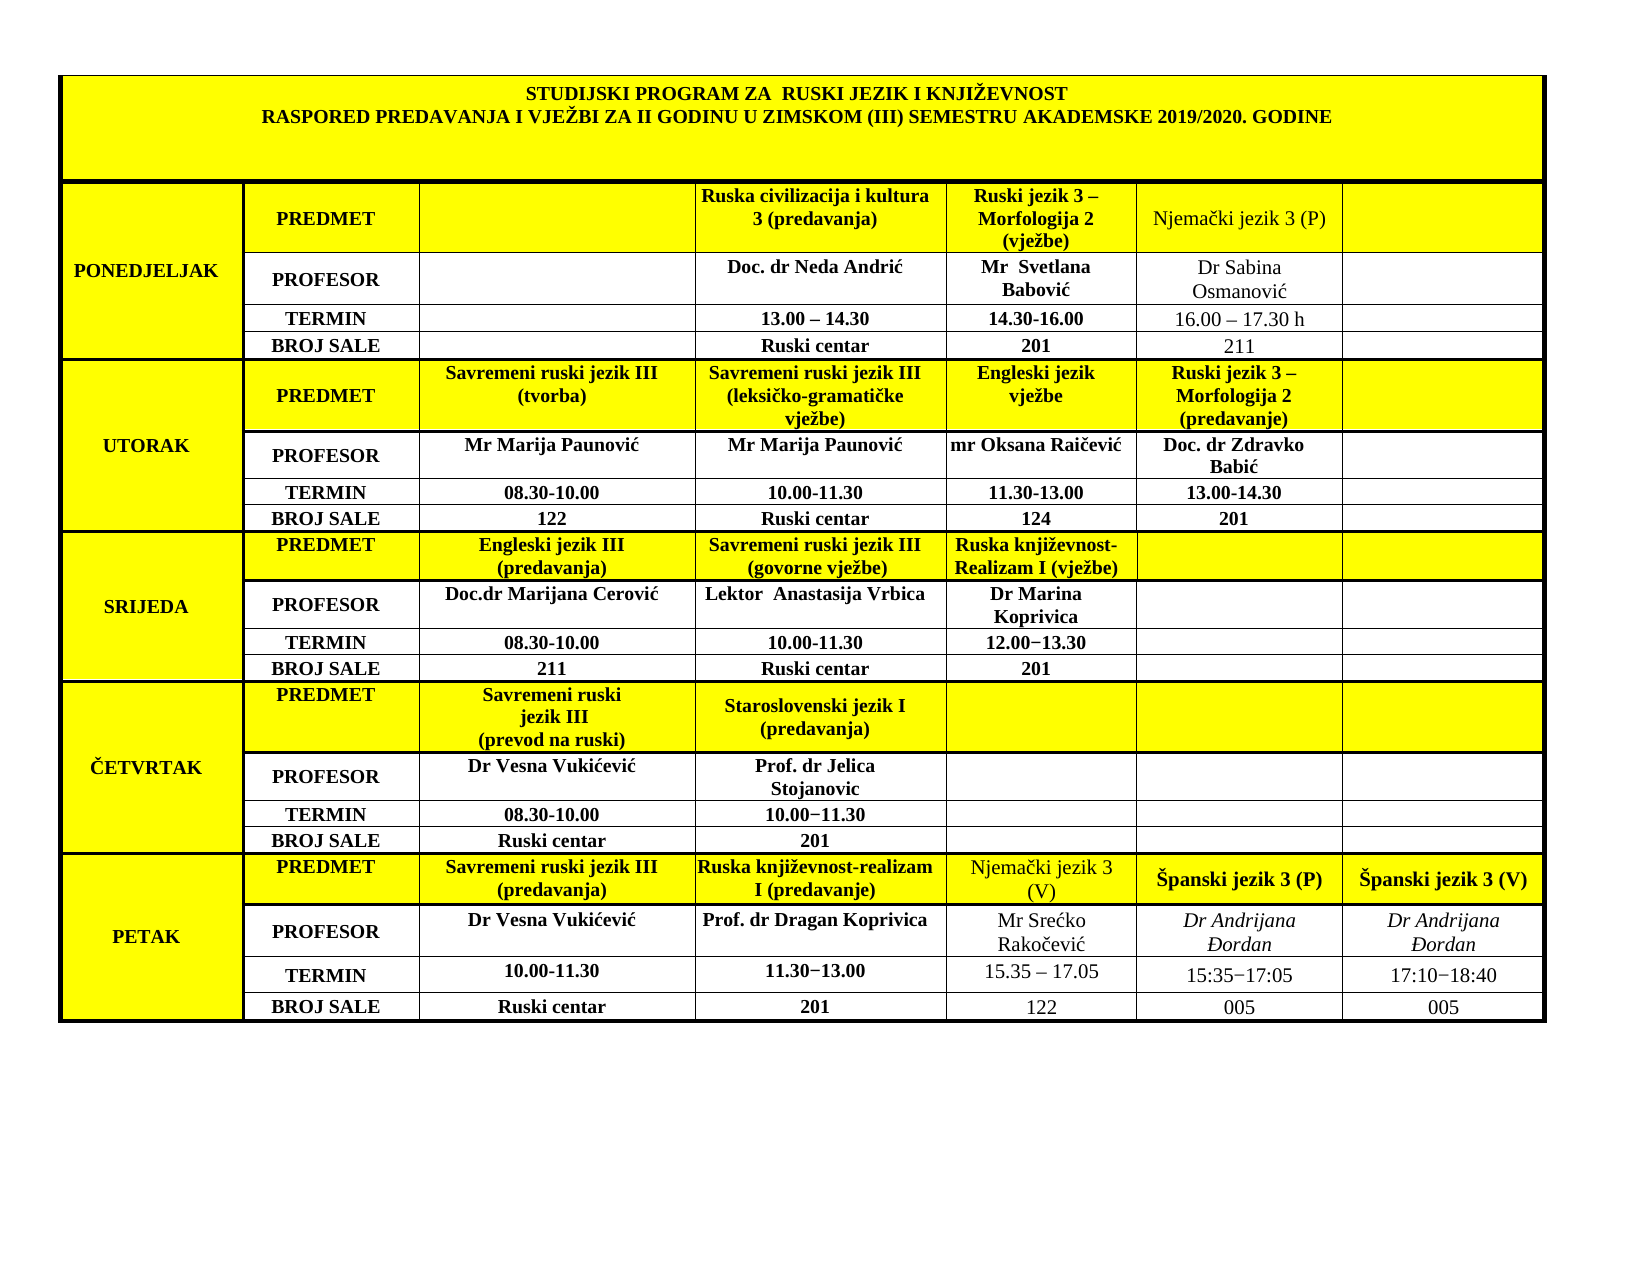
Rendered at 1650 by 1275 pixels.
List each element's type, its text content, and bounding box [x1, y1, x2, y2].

table_cell 211 [420, 655, 695, 679]
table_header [63, 76, 1542, 179]
table_cell [1343, 253, 1542, 303]
table_cell PREDMET [245, 683, 419, 751]
table_cell Lektor Anastasija Vrbica [696, 582, 946, 628]
table_cell [420, 305, 695, 331]
table_cell TERMIN [245, 629, 419, 653]
table_cell Mr Srećko Rakočević [947, 906, 1136, 956]
table_cell UTORAK [63, 361, 242, 530]
table_cell BROJ SALE [245, 655, 419, 679]
table_cell 10.00−11.30 [696, 801, 946, 826]
table_cell 201 [696, 993, 946, 1019]
table_cell [1137, 629, 1342, 653]
table_cell [1137, 655, 1342, 679]
table_cell Engleski jezik vježbe [947, 361, 1136, 429]
table_cell [1343, 655, 1542, 679]
table_cell [947, 801, 1136, 826]
table_cell Ruski jezik 3 – Morfologija 2 (vježbe) [947, 184, 1136, 252]
table_cell 17:10−18:40 [1343, 957, 1542, 992]
table_cell 12.00−13.30 [947, 629, 1136, 653]
table_cell Ruski centar [696, 505, 946, 530]
table_cell [1138, 533, 1342, 579]
table_cell Dr Marina Koprivica [947, 582, 1136, 628]
table_cell BROJ SALE [245, 827, 419, 852]
table_cell Prof. dr Jelica Stojanovic [696, 754, 946, 800]
table_cell [1343, 582, 1542, 628]
table_cell SRIJEDA [63, 533, 242, 679]
table_cell PREDMET [245, 533, 419, 579]
table_cell Njemački jezik 3 (V) [947, 855, 1136, 903]
table_cell 10.00-11.30 [696, 479, 946, 504]
table_cell 13.00-14.30 [1137, 479, 1342, 504]
table_cell ČETVRTAK [63, 683, 242, 852]
table_cell 201 [947, 655, 1136, 679]
table_cell 11.30−13.00 [696, 957, 946, 992]
table_cell 13.00 – 14.30 [696, 305, 946, 331]
table_cell [1343, 683, 1542, 751]
table_cell [1343, 505, 1542, 530]
table_cell Mr Marija Paunović [696, 433, 946, 478]
table_cell [1343, 479, 1542, 504]
table_cell PROFESOR [245, 906, 419, 956]
table_cell PREDMET [245, 361, 419, 429]
table_cell Mr Svetlana Babović [947, 253, 1136, 303]
table_cell PETAK [63, 855, 242, 1019]
table_cell Doc. dr Neda Andrić [696, 253, 946, 303]
table_cell 15:35−17:05 [1137, 957, 1342, 992]
table_cell Savremeni ruski jezik III (leksičko-gramatičke vježbe) [696, 361, 946, 429]
table_cell [1343, 305, 1542, 331]
table_cell 124 [947, 505, 1136, 530]
table_cell [947, 827, 1136, 852]
table_cell Ruski centar [420, 827, 695, 852]
table_cell [1137, 683, 1342, 751]
table_cell PROFESOR [245, 253, 419, 303]
table_cell BROJ SALE [245, 332, 419, 358]
table_cell [1343, 361, 1542, 429]
table_cell Savremeni ruski jezik III (govorne vježbe) [696, 533, 946, 579]
table_cell 10.00-11.30 [696, 629, 946, 653]
table_cell 08.30-10.00 [420, 629, 695, 653]
table_cell 08.30-10.00 [420, 801, 695, 826]
table_cell [947, 683, 1136, 751]
table_cell [420, 184, 695, 252]
table_cell [1343, 629, 1542, 653]
table_cell PONEDJELJAK [63, 184, 242, 358]
table_cell [1343, 184, 1542, 252]
table_cell [420, 253, 695, 303]
table_cell mr Oksana Raičević [947, 433, 1136, 478]
table_cell 201 [947, 332, 1136, 358]
table_cell Dr Andrijana Đordan [1137, 906, 1342, 956]
table_cell PROFESOR [245, 754, 419, 800]
table_cell [1137, 582, 1342, 628]
table_cell TERMIN [245, 305, 419, 331]
table_cell Ruski jezik 3 – Morfologija 2 (predavanje) [1137, 361, 1342, 429]
table_cell 16.00 – 17.30 h [1137, 305, 1342, 331]
table_cell 201 [1137, 505, 1342, 530]
table_cell Ruska književnost-realizam I (predavanje) [696, 855, 946, 903]
table_cell PREDMET [245, 184, 419, 252]
table_cell 201 [696, 827, 946, 852]
table_cell PROFESOR [245, 582, 419, 628]
table_cell [420, 332, 695, 358]
table_cell 122 [420, 505, 695, 530]
table_cell PREDMET [245, 855, 419, 903]
table_cell Ruska civilizacija i kultura 3 (predavanja) [696, 184, 946, 252]
table_cell Španski jezik 3 (P) [1137, 855, 1342, 903]
table_cell Njemački jezik 3 (P) [1137, 184, 1342, 252]
table_cell [1343, 827, 1542, 852]
table_cell 005 [1137, 993, 1342, 1019]
table_cell Mr Marija Paunović [420, 433, 695, 478]
table_cell BROJ SALE [245, 505, 419, 530]
table_cell Doc.dr Marijana Cerović [420, 582, 695, 628]
table_cell Dr Andrijana Đordan [1343, 906, 1542, 956]
table_cell [1137, 801, 1342, 826]
table_cell Engleski jezik III (predavanja) [420, 533, 695, 579]
table_cell PROFESOR [245, 433, 419, 478]
table_cell 14.30-16.00 [947, 305, 1136, 331]
table_cell Dr Vesna Vukićević [420, 906, 695, 956]
table_cell 122 [947, 993, 1136, 1019]
table_cell TERMIN [245, 801, 419, 826]
table_cell 11.30-13.00 [947, 479, 1136, 504]
table_cell TERMIN [245, 479, 419, 504]
table_cell Savremeni ruski jezik III (predavanja) [420, 855, 695, 903]
table_cell [1343, 533, 1542, 579]
table_cell Ruska književnost-Realizam I (vježbe) [947, 533, 1137, 579]
table_cell Ruski centar [696, 332, 946, 358]
table_cell Savremeni ruski jezik III (prevod na ruski) [420, 683, 695, 751]
table_cell 005 [1343, 993, 1542, 1019]
table_cell [1343, 801, 1542, 826]
table_cell Staroslovenski jezik I (predavanja) [696, 683, 946, 751]
table_cell 15.35 – 17.05 [947, 957, 1136, 992]
table_cell Ruski centar [696, 655, 946, 679]
table_cell Ruski centar [420, 993, 695, 1019]
table_cell 211 [1137, 332, 1342, 358]
table_cell [1137, 754, 1342, 800]
table_cell Dr Vesna Vukićević [420, 754, 695, 800]
table_cell Doc. dr Zdravko Babić [1137, 433, 1342, 478]
table_cell 08.30-10.00 [420, 479, 695, 504]
table_cell [1137, 827, 1342, 852]
table_cell TERMIN [245, 957, 419, 992]
table_cell [1343, 433, 1542, 478]
table_cell BROJ SALE [245, 993, 419, 1019]
table_cell Dr Sabina Osmanović [1137, 253, 1342, 303]
table_cell Španski jezik 3 (V) [1343, 855, 1542, 903]
table_cell [1343, 332, 1542, 358]
table_cell Savremeni ruski jezik III (tvorba) [420, 361, 695, 429]
table_cell [947, 754, 1136, 800]
table_cell 10.00-11.30 [420, 957, 695, 992]
table_cell [1343, 754, 1542, 800]
table_cell Prof. dr Dragan Koprivica [696, 906, 946, 956]
